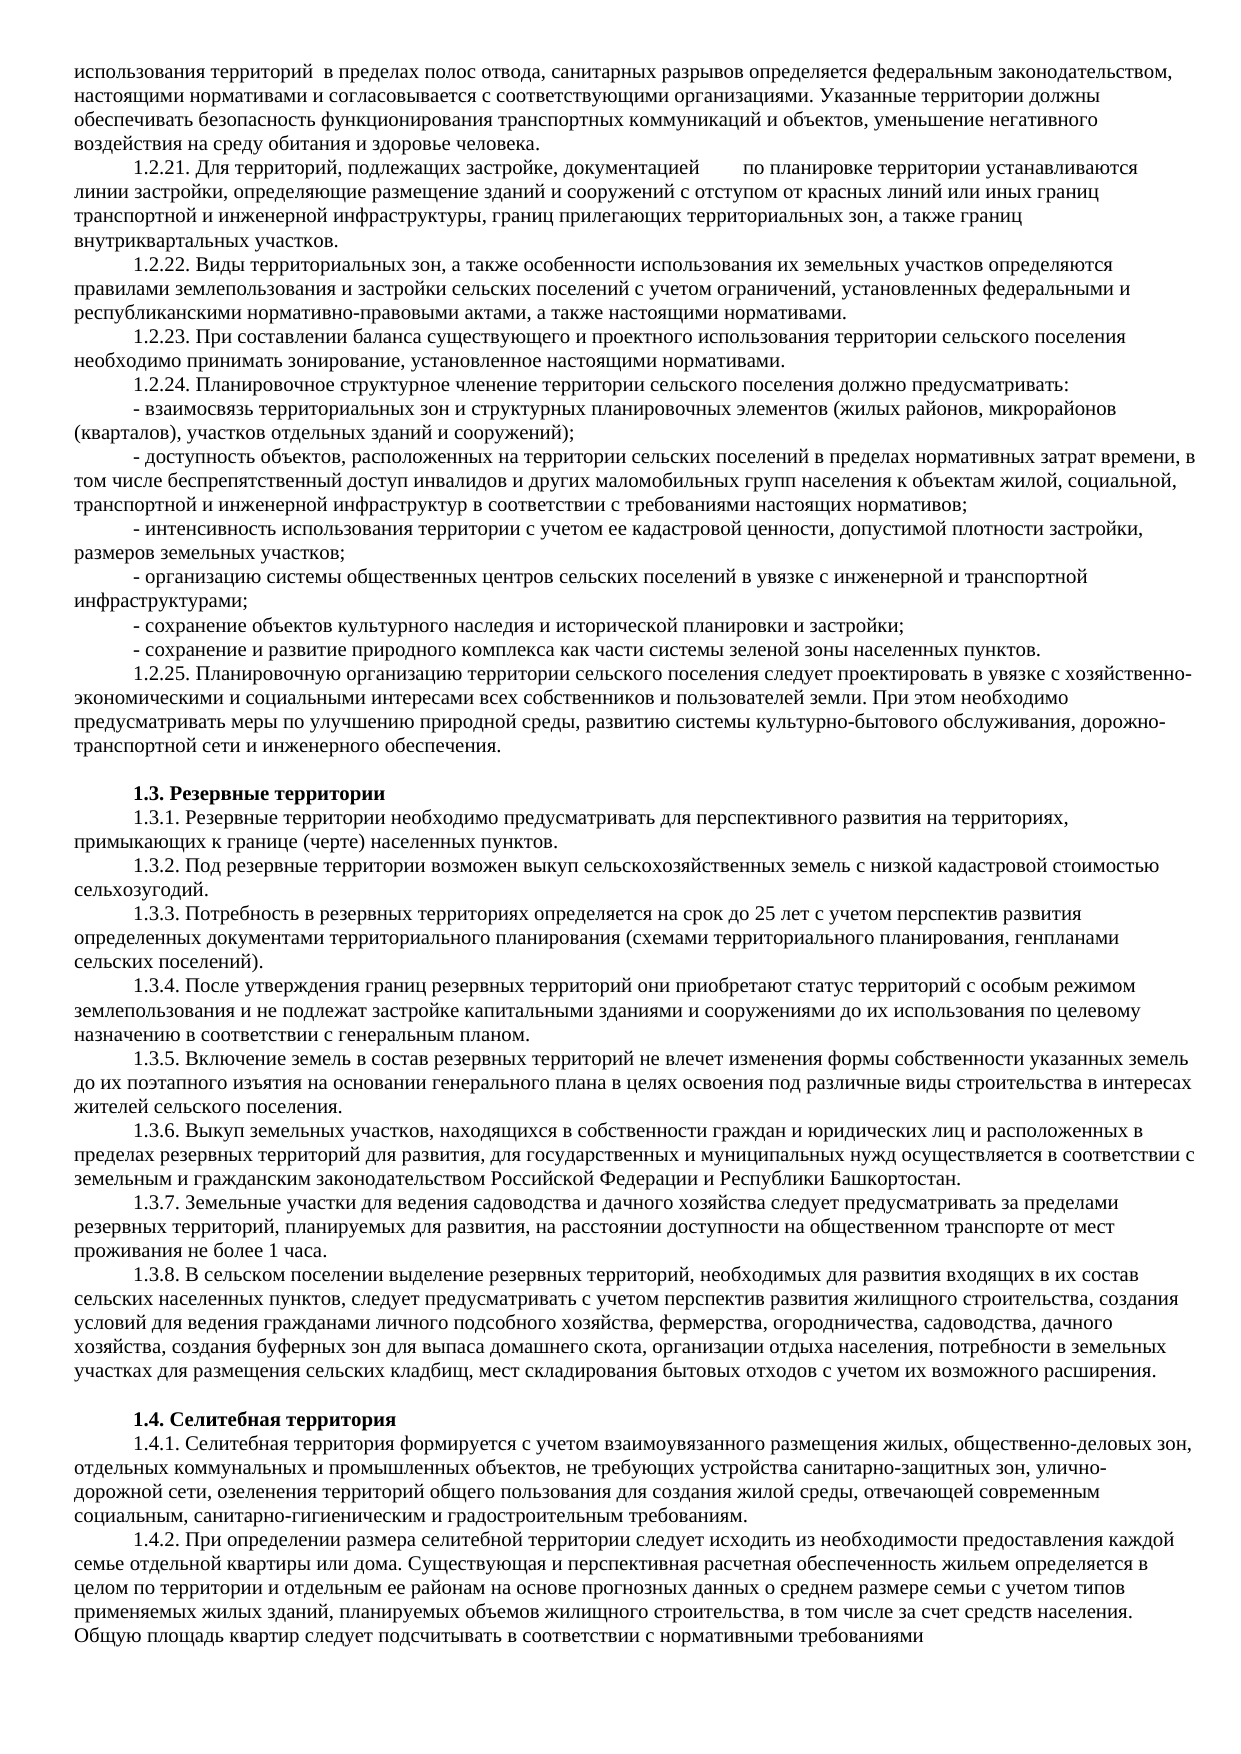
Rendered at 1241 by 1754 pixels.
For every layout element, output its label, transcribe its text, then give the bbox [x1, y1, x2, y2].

text - интенсивность использования территории с учетом ее кадастровой ценности, допустимой плотности застройки, размеров земельных участков; [74, 516, 1196, 564]
text - сохранение и развитие природного комплекса как части системы зеленой зоны населенных пунктов. [74, 637, 1196, 661]
text 1.2.23. При составлении баланса существующего и проектного использования территории сельского поселения необходимо принимать зонирование, установленное настоящими нормативами. [74, 324, 1196, 372]
text 1.3. Резервные территории [74, 781, 1196, 805]
text 1.2.25. Планировочную организацию территории сельского поселения следует проектировать в увязке с хозяйственно-экономическими и социальными интересами всех собственников и пользователей земли. При этом необходимо предусматривать меры по улучшению природной среды, развитию системы культурно-бытового обслуживания, дорожно-транспортной сети и инженерного обеспечения. [74, 661, 1196, 757]
text 1.2.24. Планировочное структурное членение территории сельского поселения должно предусматривать: [74, 372, 1196, 396]
text 1.3.8. В сельском поселении выделение резервных территорий, необходимых для развития входящих в их состав сельских населенных пунктов, следует предусматривать с учетом перспектив развития жилищного строительства, создания условий для ведения гражданами личного подсобного хозяйства, фермерства, огородничества, садоводства, дачного хозяйства, создания буферных зон для выпаса домашнего скота, организации отдыха населения, потребности в земельных участках для размещения сельских кладбищ, мест складирования бытовых отходов с учетом их возможного расширения. [74, 1262, 1196, 1382]
text 1.3.4. После утверждения границ резервных территорий они приобретают статус территорий с особым режимом землепользования и не подлежат застройке капитальными зданиями и сооружениями до их использования по целевому назначению в соответствии с генеральным планом. [74, 973, 1196, 1046]
text 1.3.2. Под резервные территории возможен выкуп сельскохозяйственных земель с низкой кадастровой стоимостью сельхозугодий. [74, 853, 1196, 901]
text 1.4.1. Селитебная территория формируется с учетом взаимоувязанного размещения жилых, общественно-деловых зон, отдельных коммунальных и промышленных объектов, не требующих устройства санитарно-защитных зон, улично-дорожной сети, озеленения территорий общего пользования для создания жилой среды, отвечающей современным социальным, санитарно-гигиеническим и градостроительным требованиям. [74, 1431, 1196, 1527]
text 1.3.1. Резервные территории необходимо предусматривать для перспективного развития на территориях, примыкающих к границе (черте) населенных пунктов. [74, 805, 1196, 853]
text 1.4. Селитебная территория [74, 1407, 1196, 1431]
text - доступность объектов, расположенных на территории сельских поселений в пределах нормативных затрат времени, в том числе беспрепятственный доступ инвалидов и других маломобильных групп населения к объектам жилой, социальной, транспортной и инженерной инфраструктур в соответствии с требованиями настоящих нормативов; [74, 444, 1196, 516]
text 1.3.6. Выкуп земельных участков, находящихся в собственности граждан и юридических лиц и расположенных в пределах резервных территорий для развития, для государственных и муниципальных нужд осуществляется в соответствии с земельным и гражданским законодательством Российской Федерации и Республики Башкортостан. [74, 1118, 1196, 1190]
text 1.2.22. Виды территориальных зон, а также особенности использования их земельных участков определяются правилами землепользования и застройки сельских поселений с учетом ограничений, установленных федеральными и республиканскими нормативно-правовыми актами, а также настоящими нормативами. [74, 252, 1196, 324]
text 1.4.2. При определении размера селитебной территории следует исходить из необходимости предоставления каждой семье отдельной квартиры или дома. Существующая и перспективная расчетная обеспеченность жильем определяется в целом по территории и отдельным ее районам на основе прогнозных данных о среднем размере семьи с учетом типов применяемых жилых зданий, планируемых объемов жилищного строительства, в том числе за счет средств населения. Общую площадь квартир следует подсчитывать в соответствии с нормативными требованиями [74, 1527, 1196, 1647]
text - сохранение объектов культурного наследия и исторической планировки и застройки; [74, 612, 1196, 637]
text - организацию системы общественных центров сельских поселений в увязке с инженерной и транспортной инфраструктурами; [74, 564, 1196, 612]
text 1.2.21. Для территорий, подлежащих застройке, документацией по планировке территории устанавливаются линии застройки, определяющие размещение зданий и сооружений с отступом от красных линий или иных границ транспортной и инженерной инфраструктуры, границ прилегающих территориальных зон, а также границ внутриквартальных участков. [74, 155, 1196, 252]
text 1.3.5. Включение земель в состав резервных территорий не влечет изменения формы собственности указанных земель до их поэтапного изъятия на основании генерального плана в целях освоения под различные виды строительства в интересах жителей сельского поселения. [74, 1046, 1196, 1118]
text 1.3.7. Земельные участки для ведения садоводства и дачного хозяйства следует предусматривать за пределами резервных территорий, планируемых для развития, на расстоянии доступности на общественном транспорте от мест проживания не более 1 часа. [74, 1190, 1196, 1262]
text 1.3.3. Потребность в резервных территориях определяется на срок до 25 лет с учетом перспектив развития определенных документами территориального планирования (схемами территориального планирования, генпланами сельских поселений). [74, 901, 1196, 973]
text - взаимосвязь территориальных зон и структурных планировочных элементов (жилых районов, микрорайонов (кварталов), участков отдельных зданий и сооружений); [74, 396, 1196, 444]
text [74, 59, 1196, 155]
